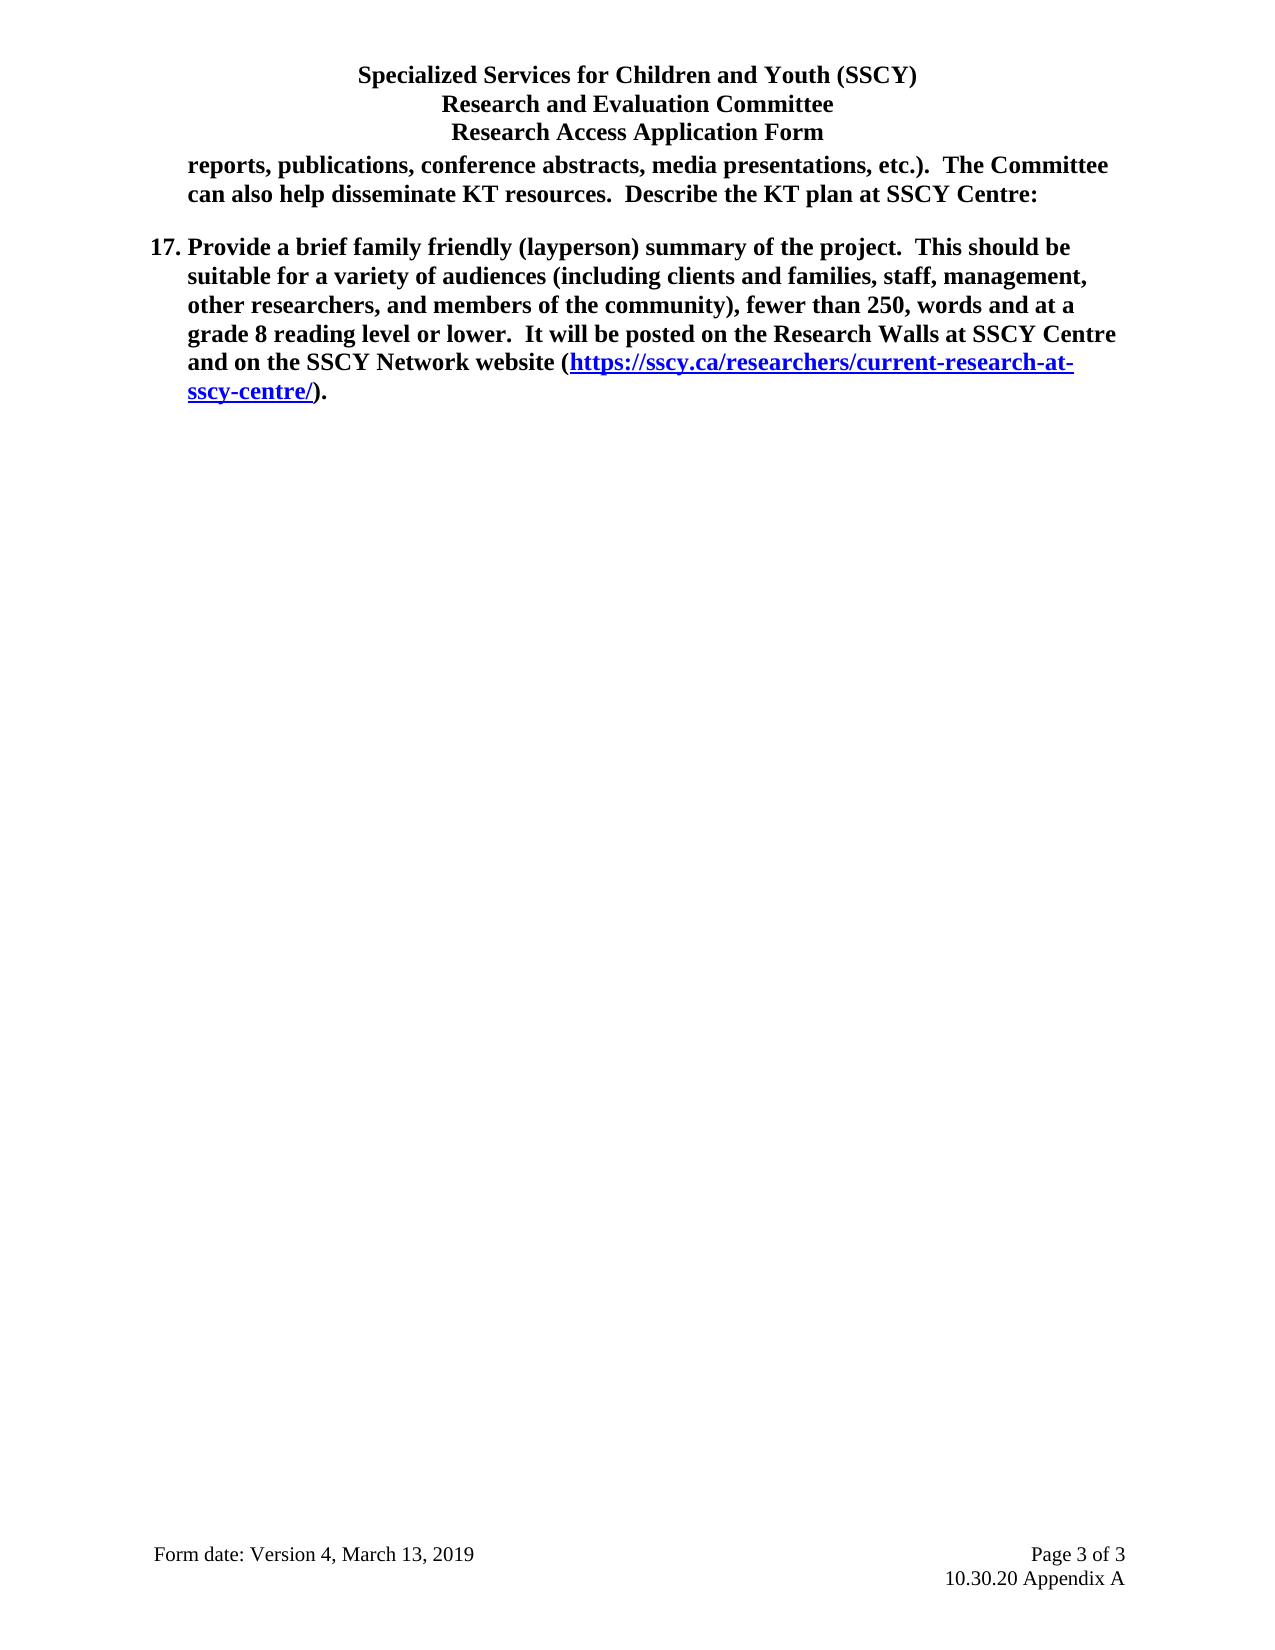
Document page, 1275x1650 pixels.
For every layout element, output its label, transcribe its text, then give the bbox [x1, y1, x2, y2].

list Provide a brief family friendly (layperson) summary of the project. This should be suitable for a variety of audiences (including clients and families, staff, management, other researchers, and members of the community), fewer than 250, words and at a grade 8 reading level or lower. It will be posted on the Research Walls at SSCY Centre and on the SSCY Network website (https://sscy.ca/researchers/current-research-at-sscy-centre/). [150, 232, 1125, 405]
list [150, 150, 1125, 207]
